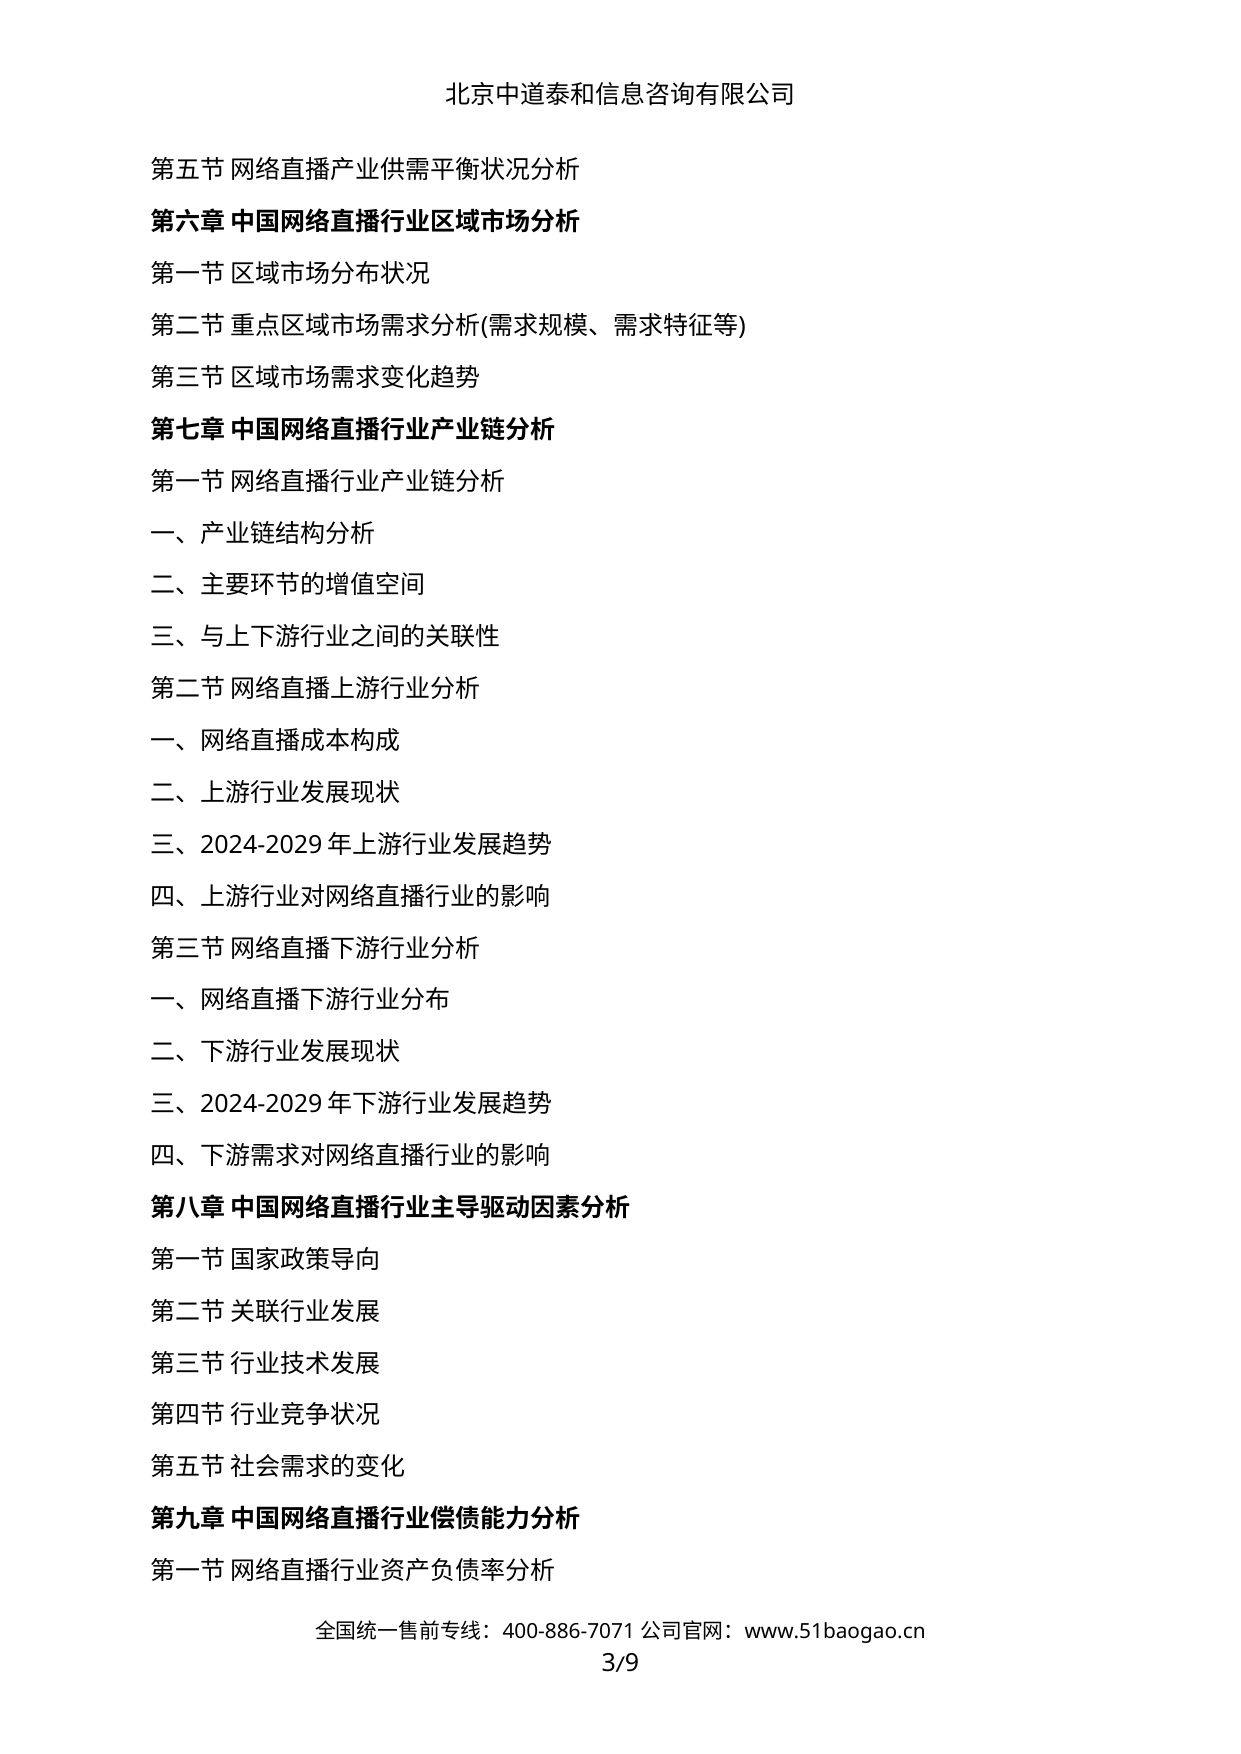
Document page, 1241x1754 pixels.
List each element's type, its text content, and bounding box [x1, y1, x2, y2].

text 一、网络直播下游行业分布 [150, 980, 1090, 1016]
text 第一节 网络直播行业产业链分析 [150, 461, 1090, 497]
text 第四节 行业竞争状况 [150, 1395, 1090, 1431]
text 第八章 中国网络直播行业主导驱动因素分析 [150, 1187, 1090, 1224]
text 二、上游行业发展现状 [150, 772, 1090, 809]
text 三、2024-2029年上游行业发展趋势 [150, 824, 1090, 861]
text 第三节 行业技术发展 [150, 1343, 1090, 1379]
text 第一节 国家政策导向 [150, 1239, 1090, 1276]
text 第三节 区域市场需求变化趋势 [150, 357, 1090, 394]
text 一、产业链结构分析 [150, 513, 1090, 549]
text 四、上游行业对网络直播行业的影响 [150, 876, 1090, 912]
text 第五节 社会需求的变化 [150, 1447, 1090, 1483]
text 第九章 中国网络直播行业偿债能力分析 [150, 1499, 1090, 1535]
text 第一节 网络直播行业资产负债率分析 [150, 1551, 1090, 1587]
text 第七章 中国网络直播行业产业链分析 [150, 409, 1090, 446]
text 第一节 区域市场分布状况 [150, 254, 1090, 290]
text 二、主要环节的增值空间 [150, 565, 1090, 601]
text 第五节 网络直播产业供需平衡状况分析 [150, 150, 1090, 186]
text 一、网络直播成本构成 [150, 721, 1090, 757]
text 第三节 网络直播下游行业分析 [150, 928, 1090, 964]
text 四、下游需求对网络直播行业的影响 [150, 1136, 1090, 1172]
text 三、与上下游行业之间的关联性 [150, 617, 1090, 653]
text 第六章 中国网络直播行业区域市场分析 [150, 202, 1090, 238]
text 第二节 关联行业发展 [150, 1291, 1090, 1327]
text 二、下游行业发展现状 [150, 1032, 1090, 1068]
text 第二节 网络直播上游行业分析 [150, 669, 1090, 705]
text 第二节 重点区域市场需求分析(需求规模、需求特征等) [150, 306, 1090, 342]
text 三、2024-2029年下游行业发展趋势 [150, 1084, 1090, 1120]
